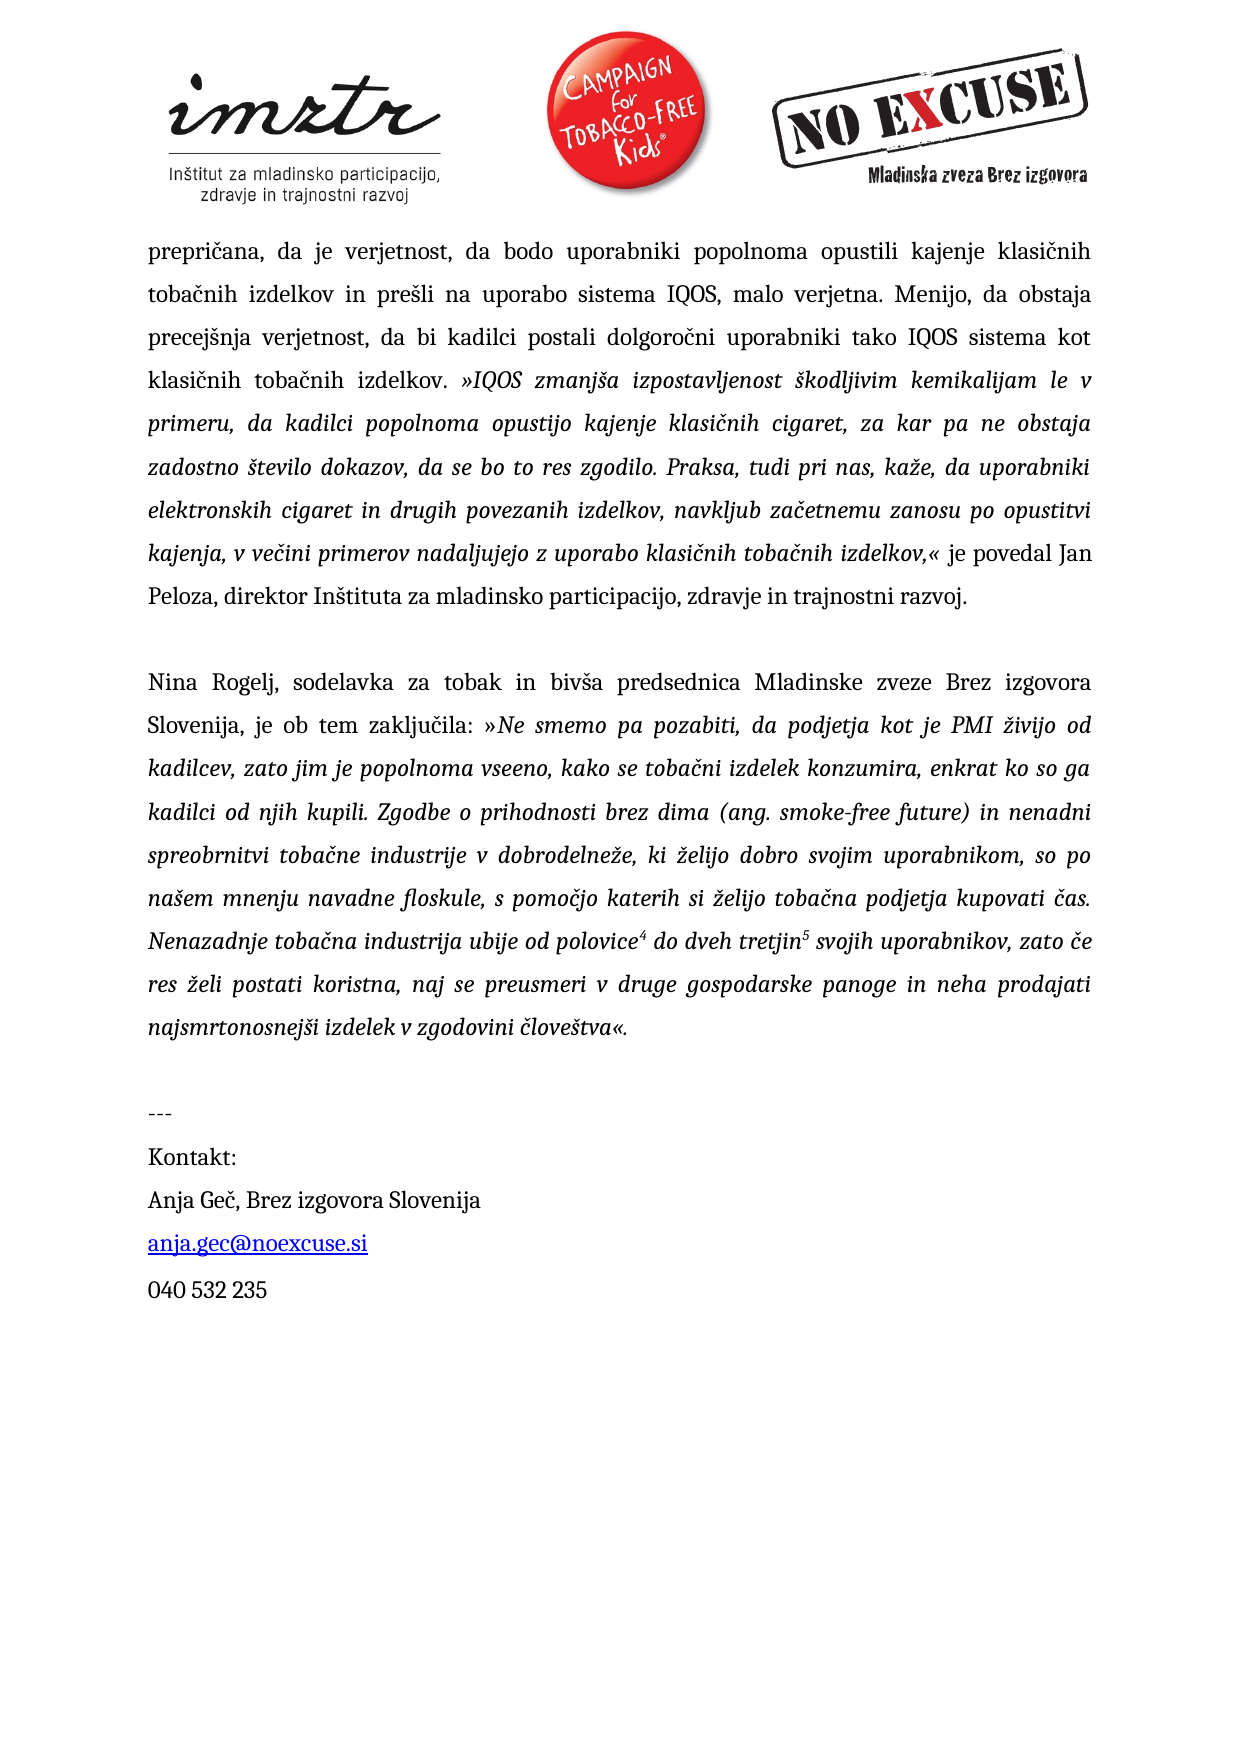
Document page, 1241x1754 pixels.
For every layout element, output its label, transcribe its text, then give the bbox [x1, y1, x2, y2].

picture [517, 4, 737, 224]
text Nina Rogelj, sodelavka za tobak in bivša predsednica Mladinske zveze Brez izgovora Slovenija, je ob tem zaključila: »Ne smemo pa pozabiti, da podjetja kot je PMI živijo od kadilcev, zato jim je popolnoma vseeno, kako se tobačni izdelek konzumira, enkrat ko so ga kadilci od njih kupili. Zgodbe o prihodnosti brez dima (ang. smoke-free future) in nenadni spreobrnitvi tobačne industrije v dobrodelneže, ki želijo dobro svojim uporabnikom, so po našem mnenju navadne floskule, s pomočjo katerih si želijo tobačna podjetja kupovati čas. Nenazadnje tobačna industrija ubije od polovice do dveh tretjin svojih uporabnikov, zato če res želi postati koristna, naj se preusmeri v druge gospodarske panoge in neha prodajati najsmrtonosnejši izdelek v zgodovini človeštva«. [148, 668, 1093, 1042]
text Kontakt: [148, 1142, 1093, 1171]
text Anja Geč, Brez izgovora Slovenija [148, 1186, 1093, 1214]
text --- [148, 1099, 1093, 1128]
picture [149, 55, 459, 224]
text anja.gec@noexcuse.si [148, 1229, 1093, 1257]
text 040 532 235‬ [148, 1272, 1093, 1306]
